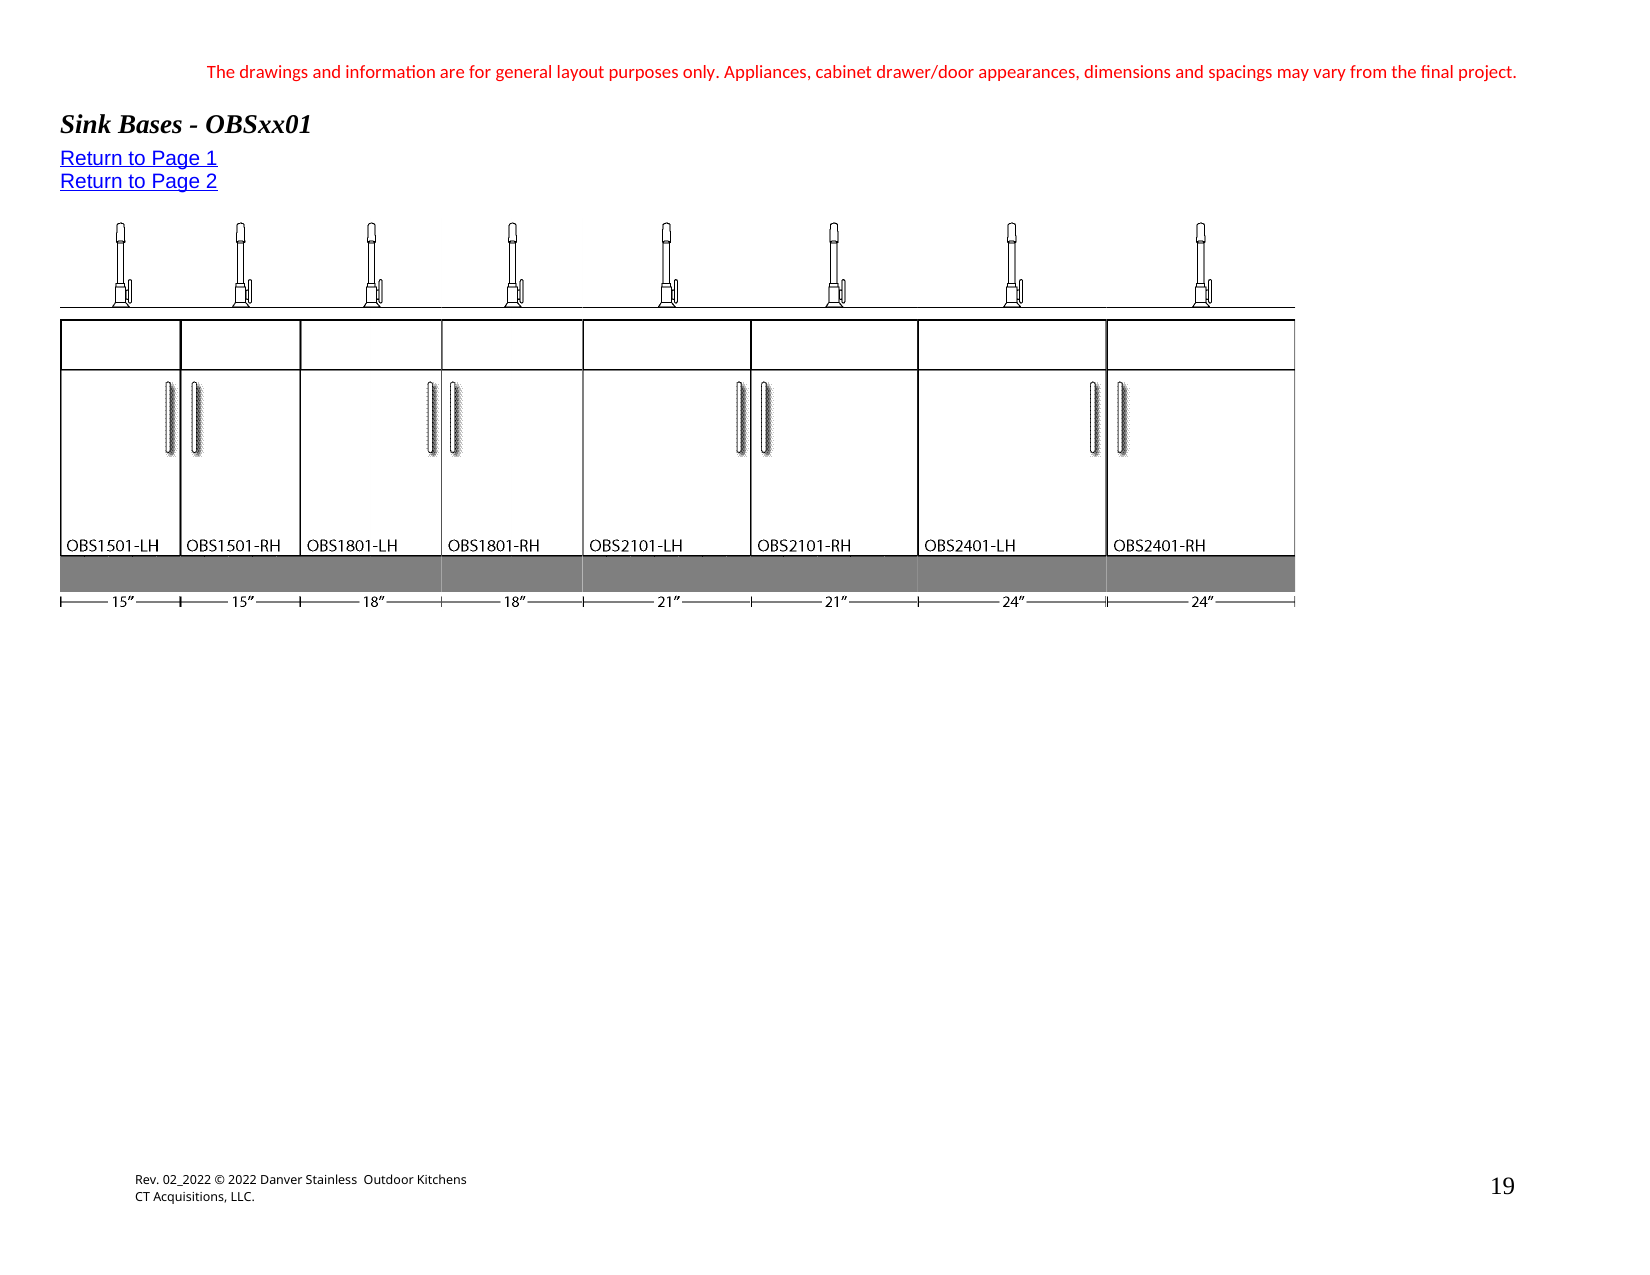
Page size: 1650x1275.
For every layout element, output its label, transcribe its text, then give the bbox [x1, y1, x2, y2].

subtitle Sink Bases - OBSxx01 [60, 108, 1590, 139]
text Return to Page 2 [60, 169, 1590, 193]
picture [60, 218, 1296, 611]
